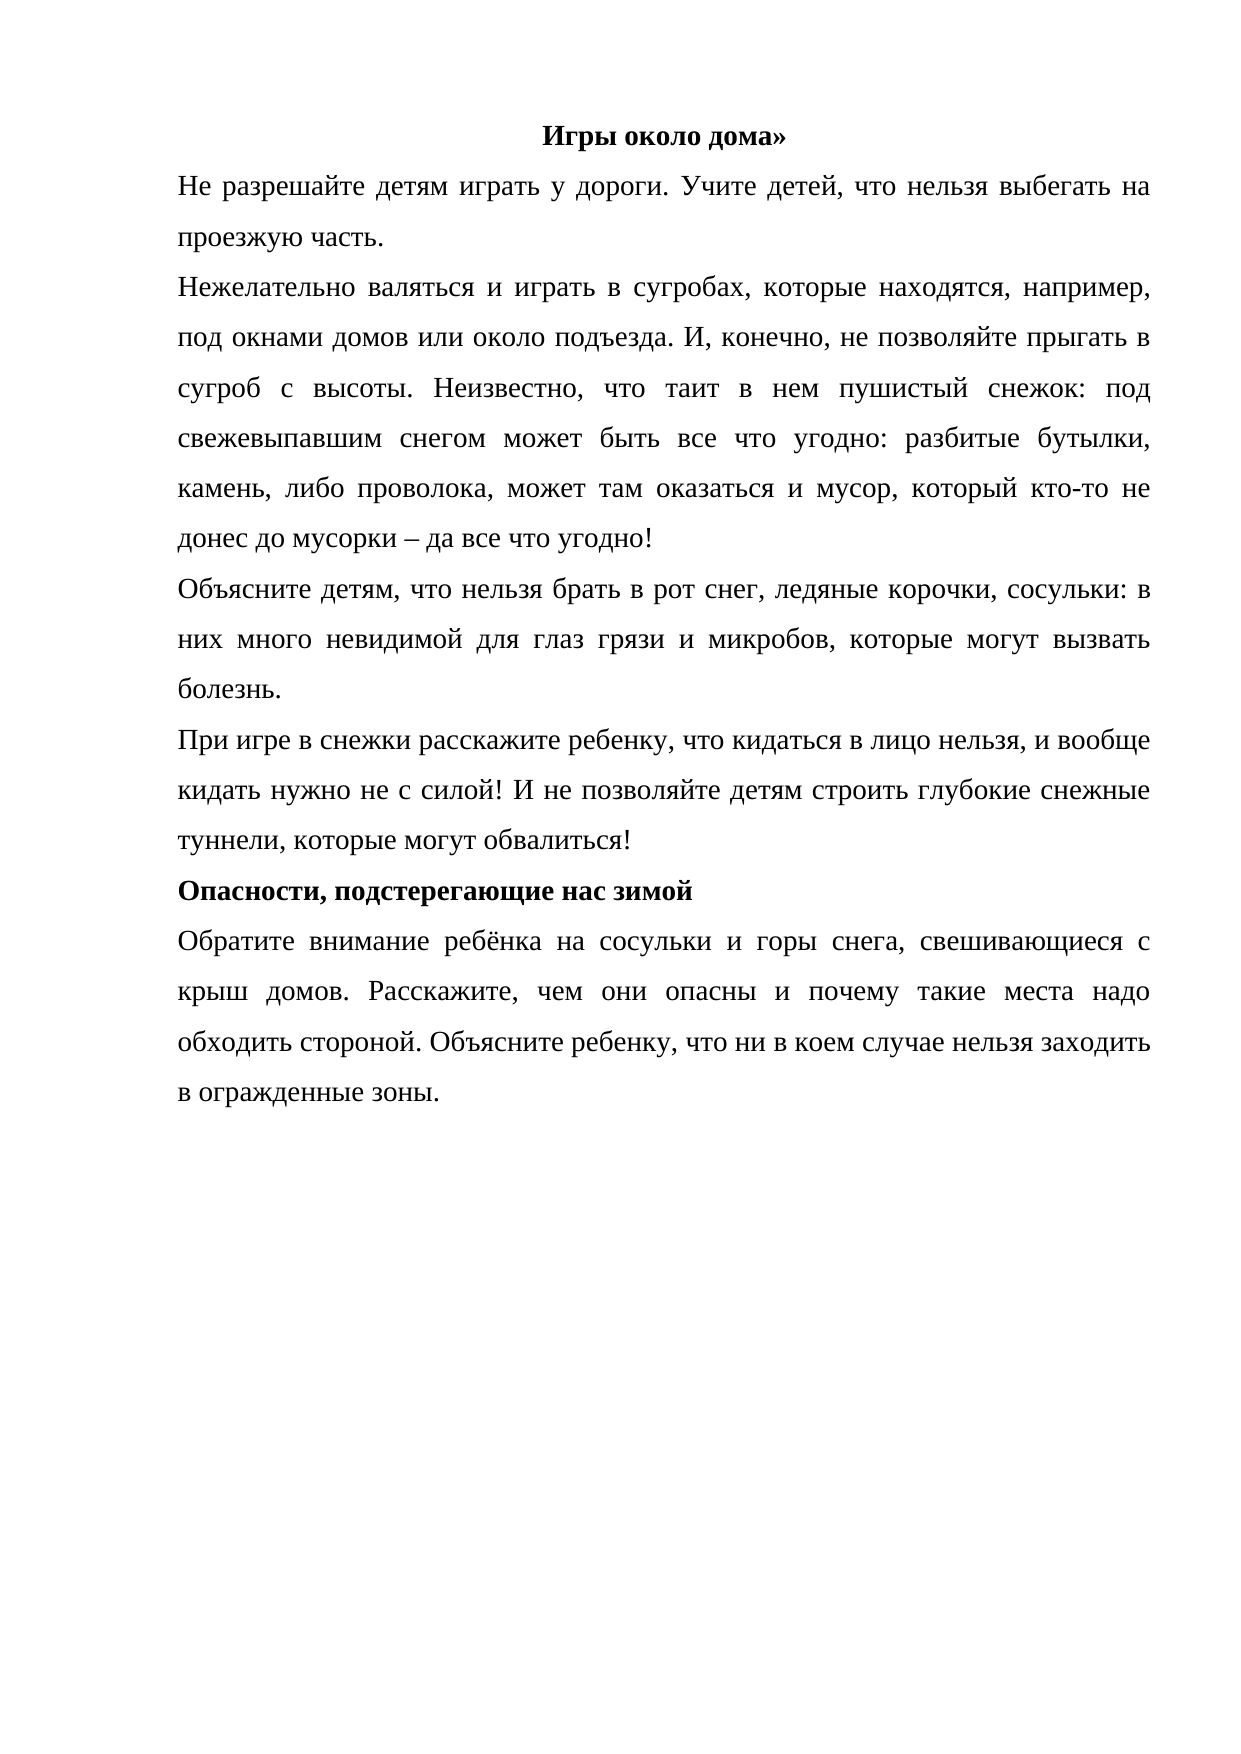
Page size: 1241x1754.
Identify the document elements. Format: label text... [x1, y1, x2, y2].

text Опасности, подстерегающие нас зимой [177, 873, 1152, 906]
text Нежелательно валяться и играть в сугробах, которые находятся, например, под окнами домов или около подъезда. И, конечно, не позволяйте прыгать в сугроб с высоты. Неизвестно, что таит в нем пушистый снежок: под свежевыпавшим снегом может быть все что угодно: разбитые бутылки, камень, либо проволока, может там оказаться и мусор, который кто-то не донес до мусорки – да все что угодно! [177, 269, 1152, 554]
text Объясните детям, что нельзя брать в рот снег, ледяные корочки, сосульки: в них много невидимой для глаз грязи и микробов, которые могут вызвать болезнь. [177, 571, 1152, 705]
text Не разрешайте детям играть у дороги. Учите детей, что нельзя выбегать на проезжую часть. [177, 168, 1152, 252]
text Игры около дома» [177, 118, 1152, 152]
text Обратите внимание ребёнка на сосульки и горы снега, свешивающиеся с крыш домов. Расскажите, чем они опасны и почему такие места надо обходить стороной. Объясните ребенку, что ни в коем случае нельзя заходить в огражденные зоны. [177, 923, 1152, 1108]
text При игре в снежки расскажите ребенку, что кидаться в лицо нельзя, и вообще кидать нужно не с силой! И не позволяйте детям строить глубокие снежные туннели, которые могут обвалиться! [177, 722, 1152, 856]
